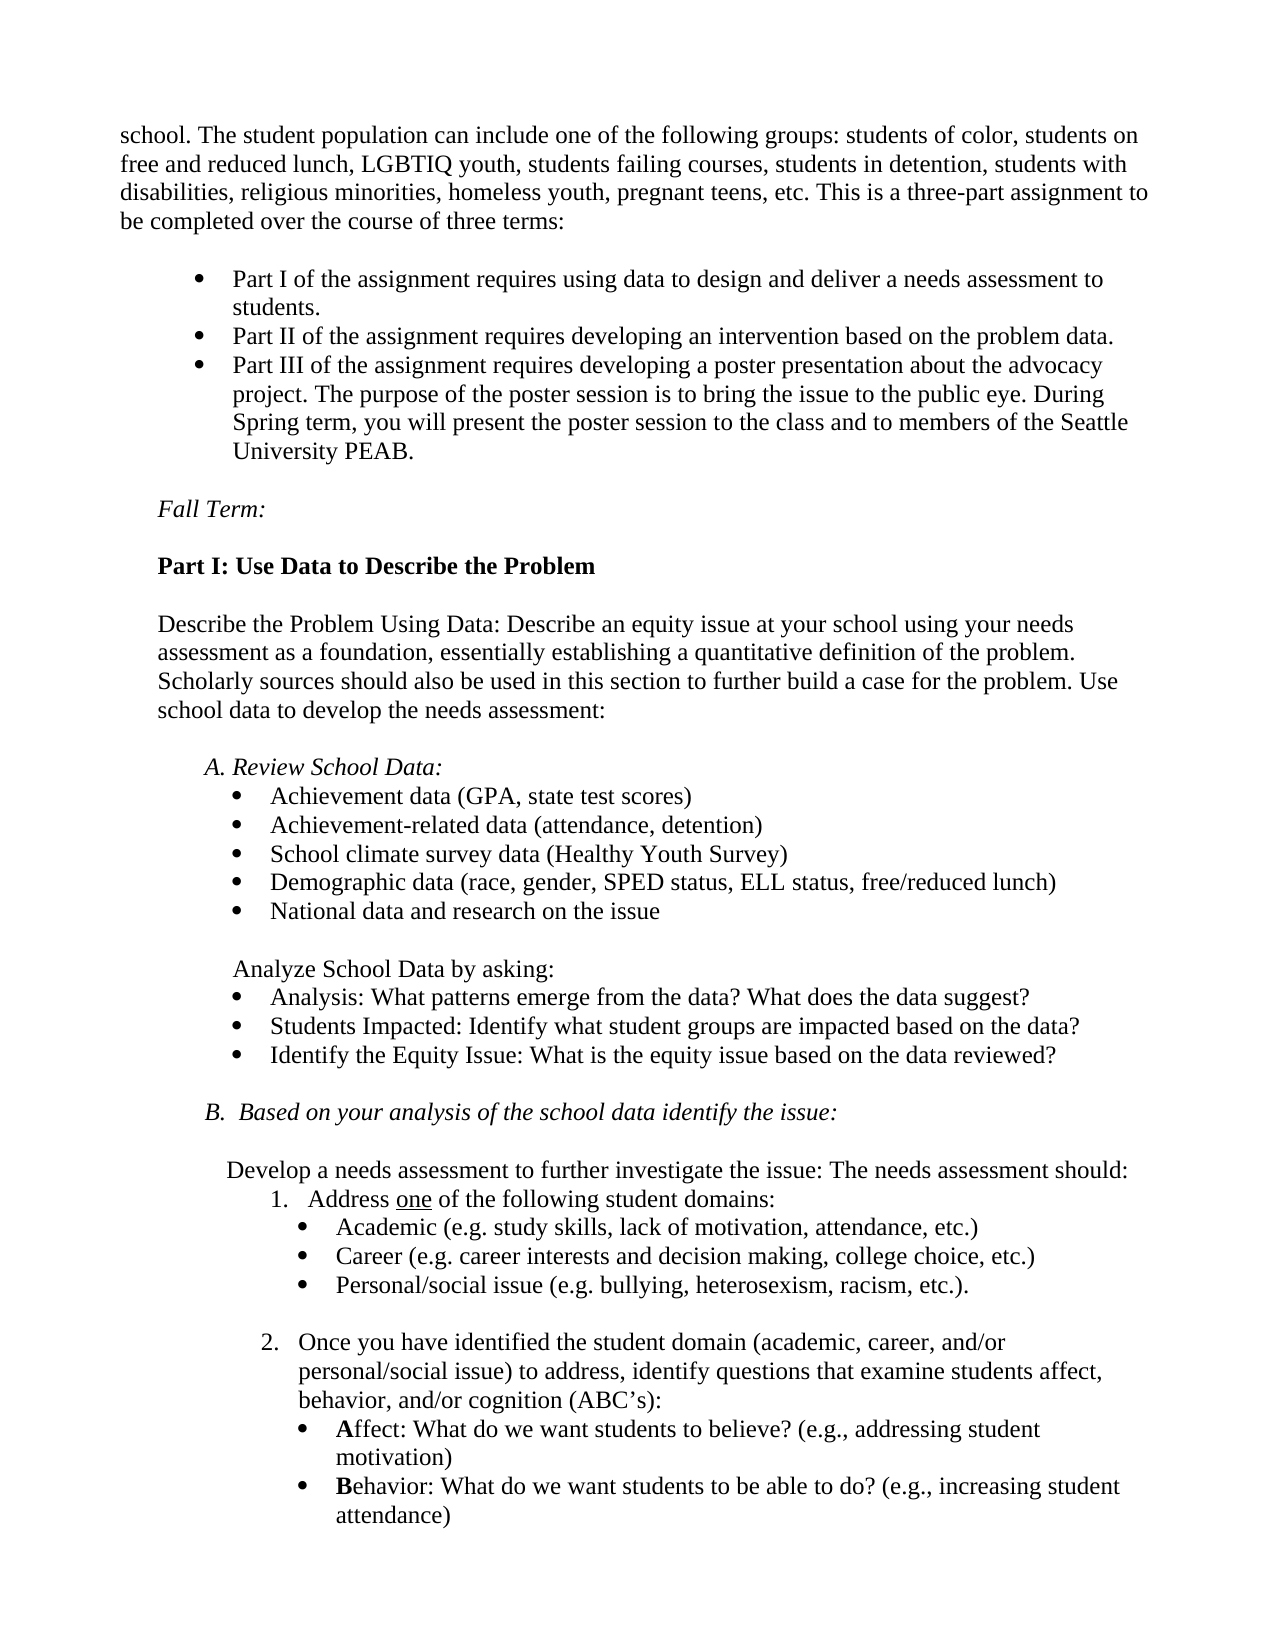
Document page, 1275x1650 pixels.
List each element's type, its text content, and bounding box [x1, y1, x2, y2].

list Once you have identified the student domain (academic, career, and/or personal/social issue) to address, identify questions that examine students affect, behavior, and/or cognition (ABC’s): [261, 1327, 1155, 1414]
text B. Based on your analysis of the school data identify the issue: [204, 1097, 1155, 1155]
list Achievement-related data (attendance, detention) [232, 810, 1155, 839]
text Describe the Problem Using Data: Describe an equity issue at your school using your needs assessment as a foundation, essentially establishing a quantitative definition of the problem. Scholarly sources should also be used in this section to further build a case for the problem. Use school data to develop the needs assessment: [157, 609, 1155, 724]
list Part III of the assignment requires developing a poster presentation about the advocacy project. The purpose of the poster session is to bring the issue to the public eye. During Spring term, you will present the poster session to the class and to members of the Seattle University PEAB. [195, 350, 1155, 465]
list National data and research on the issue [232, 896, 1155, 925]
list Achievement data (GPA, state test scores) [232, 781, 1155, 810]
text Analyze School Data by asking: [157, 954, 1155, 982]
list Behavior: What do we want students to be able to do? (e.g., increasing student attendance) [298, 1471, 1155, 1529]
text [120, 120, 1155, 235]
list Analysis: What patterns emerge from the data? What does the data suggest? [232, 982, 1155, 1011]
list Demographic data (race, gender, SPED status, ELL status, free/reduced lunch) [232, 867, 1155, 896]
list Affect: What do we want students to believe? (e.g., addressing student motivation) [298, 1414, 1155, 1471]
text Develop a needs assessment to further investigate the issue: The needs assessment should: [120, 1155, 1155, 1184]
text Part I: Use Data to Describe the Problem [120, 551, 1155, 580]
list Students Impacted: Identify what student groups are impacted based on the data? [232, 1011, 1155, 1040]
list Address one of the following student domains: [270, 1184, 1155, 1212]
list Career (e.g. career interests and decision making, college choice, etc.) [298, 1241, 1155, 1270]
list Personal/social issue (e.g. bullying, heterosexism, racism, etc.). [298, 1270, 1155, 1327]
list Part I of the assignment requires using data to design and deliver a needs assessment to students. [195, 264, 1155, 321]
list Identify the Equity Issue: What is the equity issue based on the data reviewed? [232, 1040, 1155, 1097]
list Academic (e.g. study skills, lack of motivation, attendance, etc.) [298, 1212, 1155, 1241]
text Fall Term: [157, 494, 1155, 522]
list Part II of the assignment requires developing an intervention based on the problem data. [195, 321, 1155, 350]
list School climate survey data (Healthy Youth Survey) [232, 839, 1155, 867]
text A. Review School Data: [204, 752, 1155, 781]
